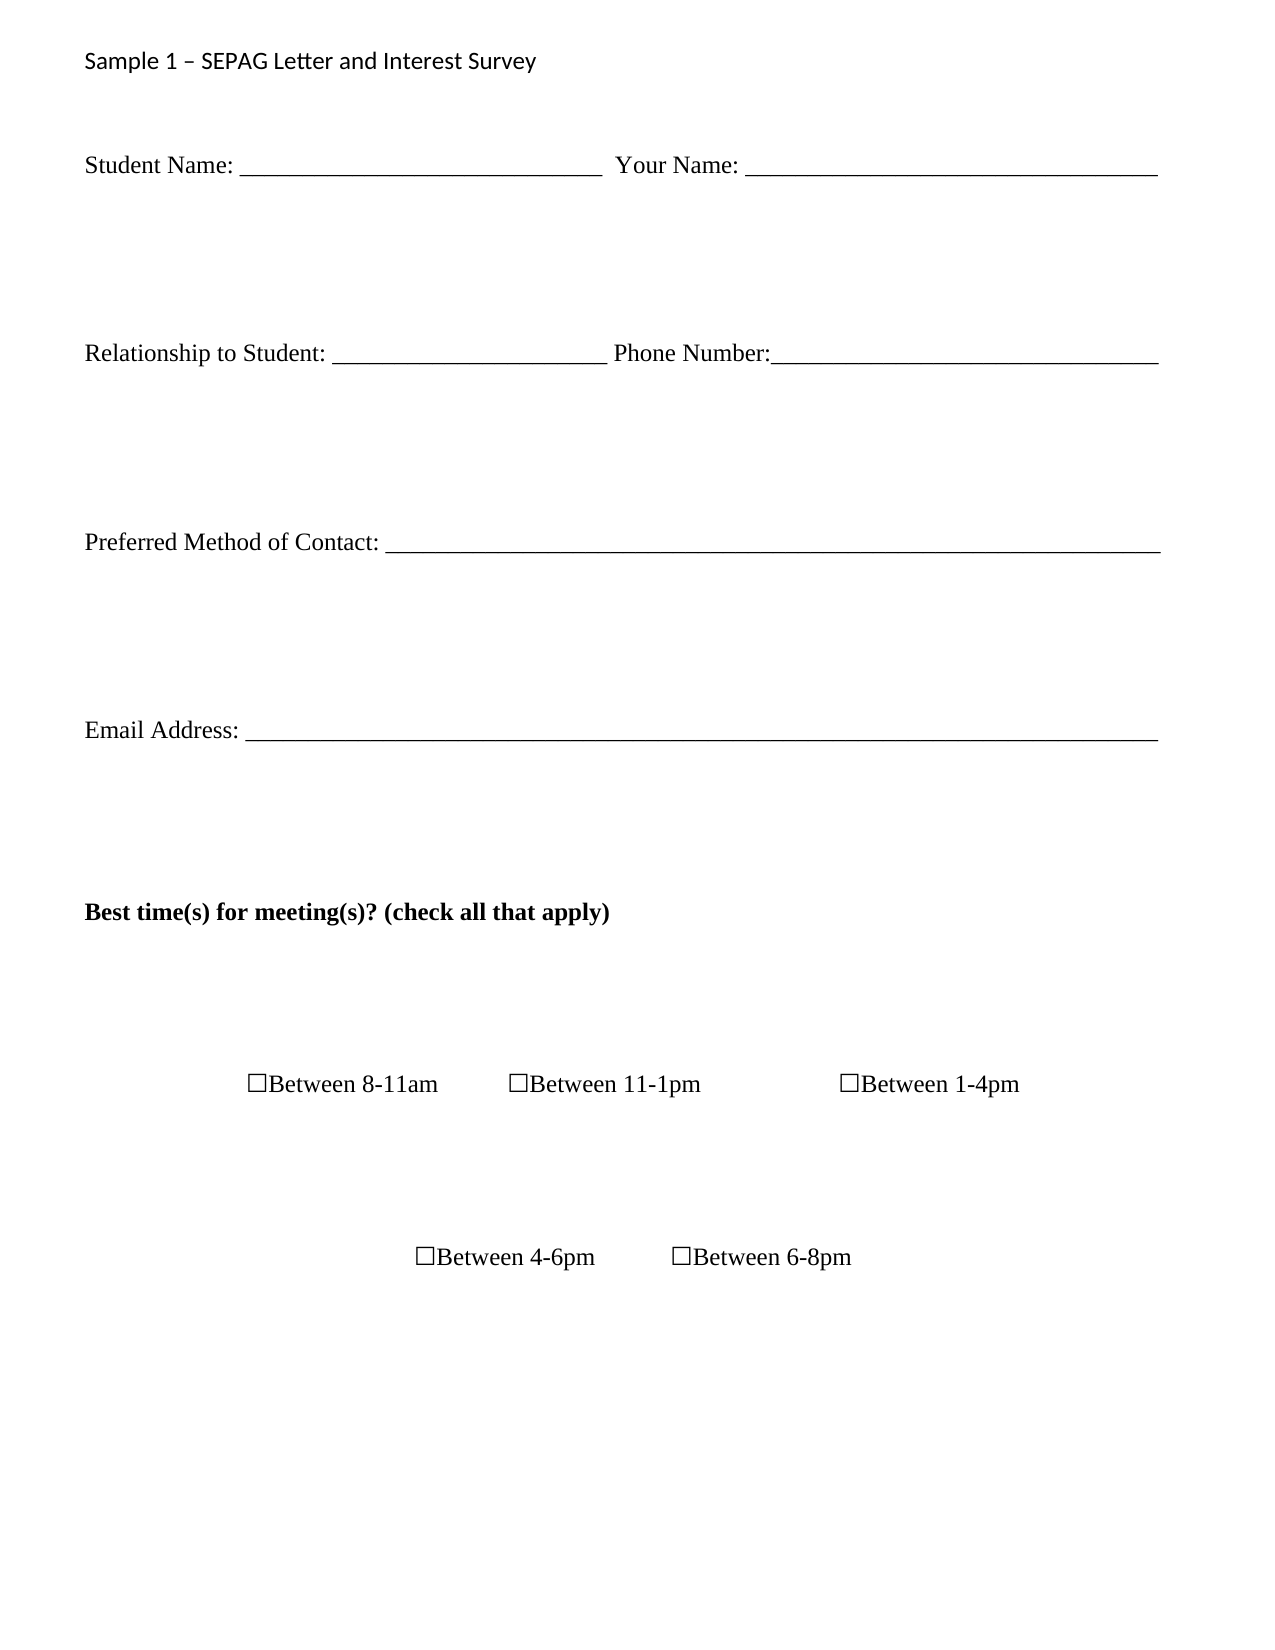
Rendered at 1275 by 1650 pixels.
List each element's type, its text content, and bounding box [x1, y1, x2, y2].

text ☐Between 8-11am ☐Between 11-1pm ☐Between 1-4pm [84, 1069, 1181, 1163]
text Best time(s) for meeting(s)? (check all that apply) [84, 897, 1181, 991]
text Student Name: _____________________________ Your Name: _________________________________ [84, 150, 1181, 243]
text Email Address: _________________________________________________________________________ [84, 715, 1181, 809]
text ☐Between 4-6pm ☐Between 6-8pm [84, 1242, 1181, 1335]
text Relationship to Student: ______________________ Phone Number:_______________________________ [84, 338, 1181, 432]
text Preferred Method of Contact: ______________________________________________________________ [84, 527, 1181, 620]
